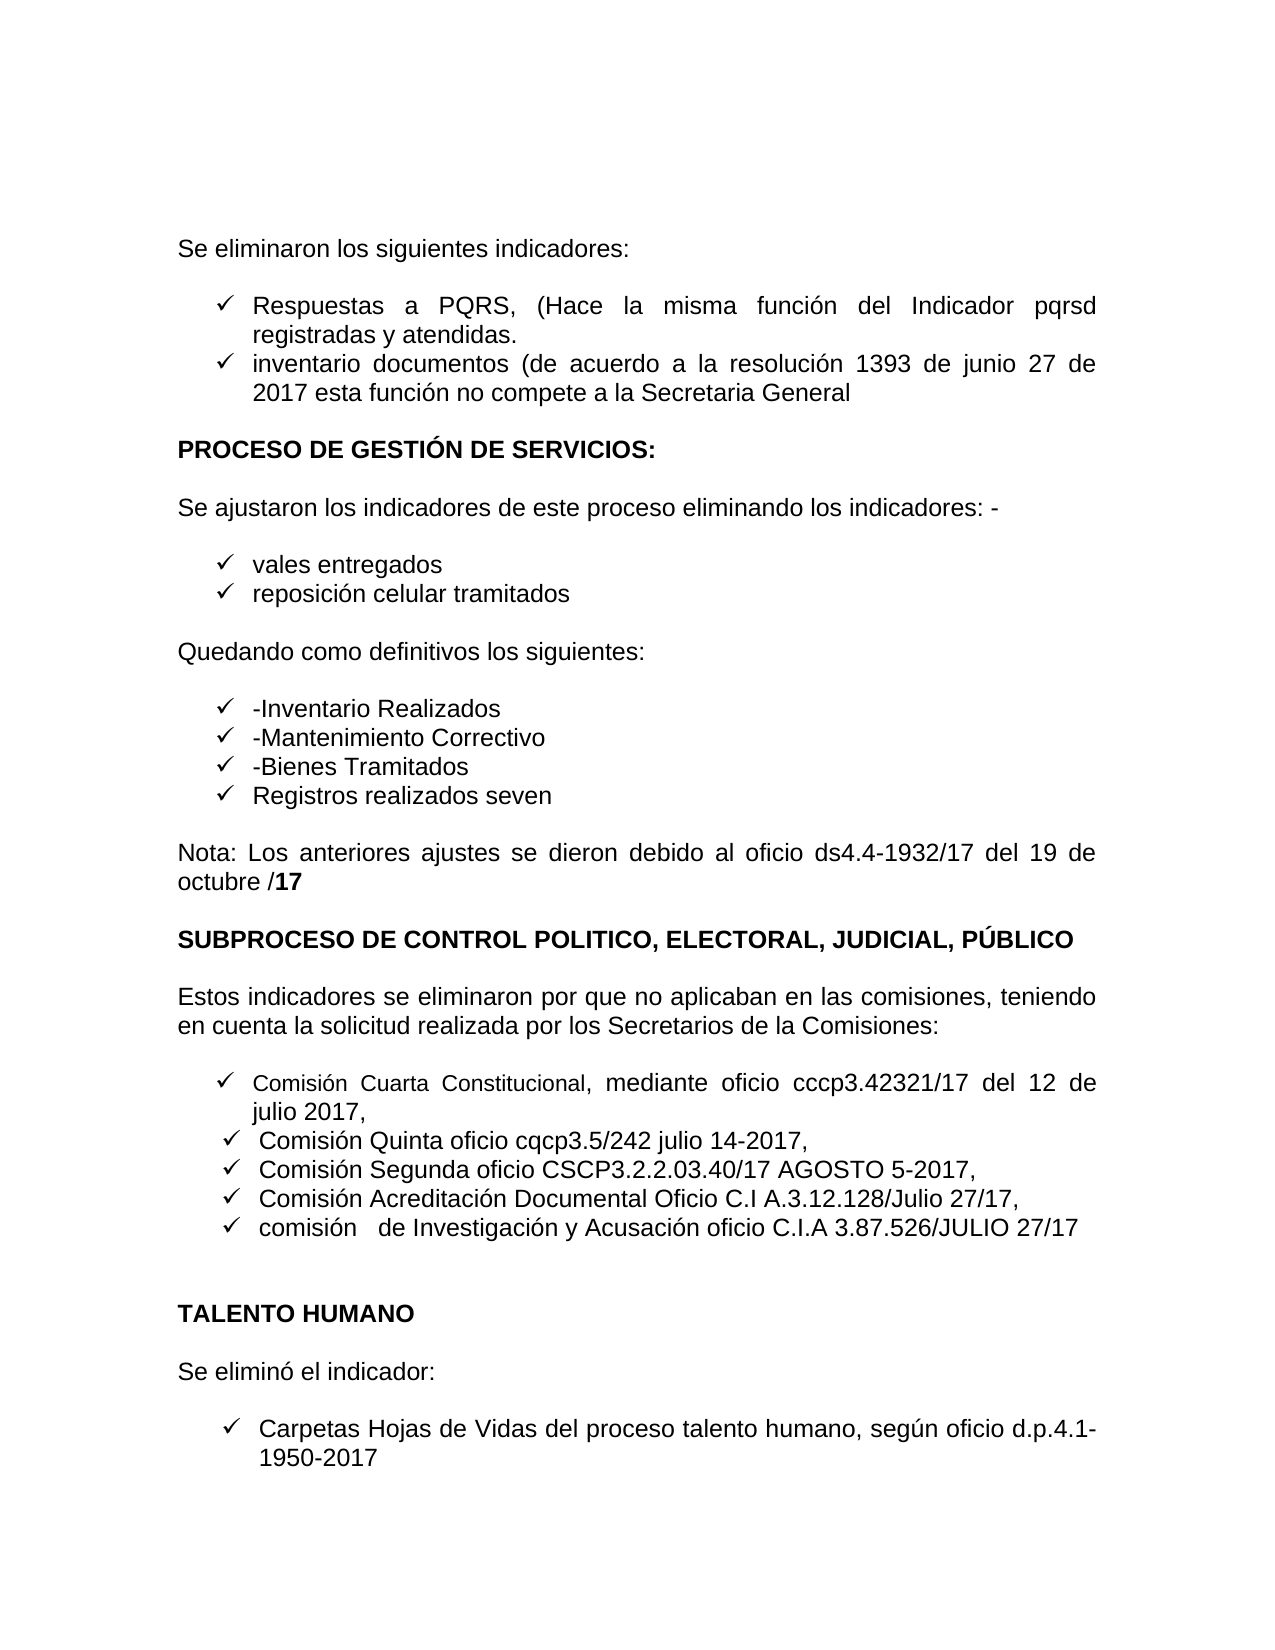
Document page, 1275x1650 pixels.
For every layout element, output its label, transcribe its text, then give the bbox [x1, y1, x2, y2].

text Se ajustaron los indicadores de este proceso eliminando los indicadores: - [177, 493, 1098, 522]
text Quedando como definitivos los siguientes: [177, 637, 1098, 666]
list Comisión Cuarta Constitucional, mediante oficio cccp3.42321/17 del 12 de julio 2017, [215, 1068, 1098, 1126]
text Se eliminaron los siguientes indicadores: [177, 234, 1098, 263]
list vales entregados [215, 550, 1098, 579]
text TALENTO HUMANO [177, 1299, 1098, 1328]
list Comisión Acreditación Documental Oficio C.I A.3.12.128/Julio 27/17, [221, 1184, 1098, 1213]
text PROCESO DE GESTIÓN DE SERVICIOS: [177, 435, 1098, 464]
text SUBPROCESO DE CONTROL POLITICO, ELECTORAL, JUDICIAL, PÚBLICO [177, 925, 1098, 953]
list Comisión Segunda oficio CSCP3.2.2.03.40/17 AGOSTO 5-2017, [221, 1155, 1098, 1184]
list Respuestas a PQRS, (Hace la misma función del Indicador pqrsd registradas y atendidas. [215, 291, 1098, 349]
list reposición celular tramitados [215, 579, 1098, 608]
list Carpetas Hojas de Vidas del proceso talento humano, según oficio d.p.4.1-1950-2017 [221, 1414, 1098, 1472]
list Comisión Quinta oficio cqcp3.5/242 julio 14-2017, [221, 1126, 1098, 1155]
list -Bienes Tramitados [215, 752, 1098, 781]
text Se eliminó el indicador: [177, 1356, 1098, 1385]
list inventario documentos (de acuerdo a la resolución 1393 de junio 27 de 2017 esta función no compete a la Secretaria General [215, 349, 1098, 407]
list Registros realizados seven [215, 781, 1098, 810]
list -Mantenimiento Correctivo [215, 723, 1098, 752]
text Estos indicadores se eliminaron por que no aplicaban en las comisiones, teniendo en cuenta la solicitud realizada por los Secretarios de la Comisiones: [177, 982, 1098, 1040]
text Nota: Los anteriores ajustes se dieron debido al oficio ds4.4-1932/17 del 19 de octubre /17 [177, 838, 1098, 896]
list comisión de Investigación y Acusación oficio C.I.A 3.87.526/JULIO 27/17 [221, 1213, 1098, 1241]
list -Inventario Realizados [215, 694, 1098, 723]
